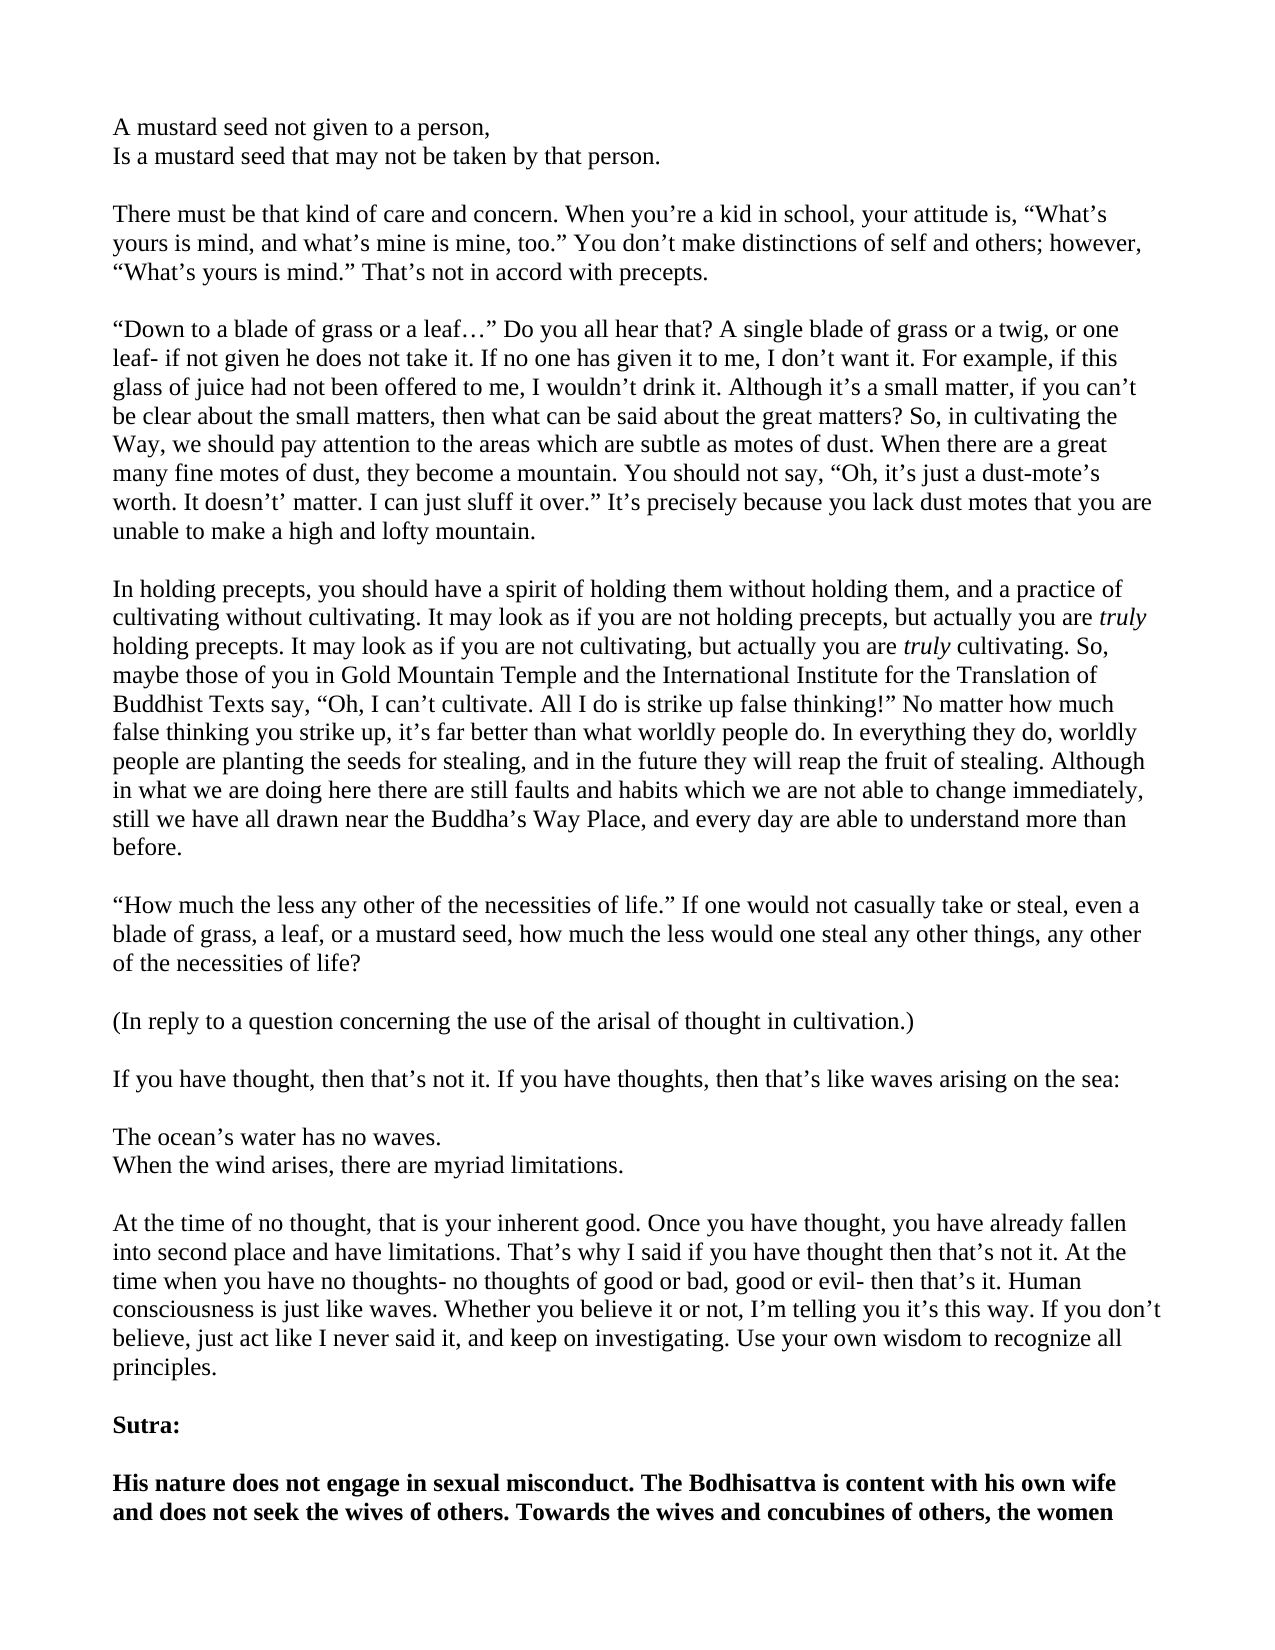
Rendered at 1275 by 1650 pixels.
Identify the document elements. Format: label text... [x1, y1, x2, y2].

text A mustard seed not given to a person, Is a mustard seed that may not be taken by that person. [112, 112, 1162, 170]
text “How much the less any other of the necessities of life.” If one would not casually take or steal, even a blade of grass, a leaf, or a mustard seed, how much the less would one steal any other things, any other of the necessities of life? [112, 890, 1162, 977]
text The ocean’s water has no waves. When the wind arises, there are myriad limitations. [112, 1122, 1162, 1179]
text In holding precepts, you should have a spirit of holding them without holding them, and a practice of cultivating without cultivating. It may look as if you are not holding precepts, but actually you are truly holding precepts. It may look as if you are not cultivating, but actually you are truly cultivating. So, maybe those of you in Gold Mountain Temple and the International Institute for the Translation of Buddhist Texts say, “Oh, I can’t cultivate. All I do is strike up false thinking!” No matter how much false thinking you strike up, it’s far better than what worldly people do. In everything they do, worldly people are planting the seeds for stealing, and in the future they will reap the fruit of stealing. Although in what we are doing here there are still faults and habits which we are not able to change immediately, still we have all drawn near the Buddha’s Way Place, and every day are able to understand more than before. [112, 574, 1162, 861]
text At the time of no thought, that is your inherent good. Once you have thought, you have already fallen into second place and have limitations. That’s why I said if you have thought then that’s not it. At the time when you have no thoughts- no thoughts of good or bad, good or evil- then that’s it. Human consciousness is just like waves. Whether you believe it or not, I’m telling you it’s this way. If you don’t believe, just act like I never said it, and keep on investigating. Use your own wisdom to recognize all principles. [112, 1208, 1162, 1381]
text Sutra: [112, 1410, 1162, 1439]
text If you have thought, then that’s not it. If you have thoughts, then that’s like waves arising on the sea: [112, 1064, 1162, 1092]
text “Down to a blade of grass or a leaf…” Do you all hear that? A single blade of grass or a twig, or one leaf- if not given he does not take it. If no one has given it to me, I don’t want it. For example, if this glass of juice had not been offered to me, I wouldn’t drink it. Although it’s a small matter, if you can’t be clear about the small matters, then what can be said about the great matters? So, in cultivating the Way, we should pay attention to the areas which are subtle as motes of dust. When there are a great many fine motes of dust, they become a mountain. You should not say, “Oh, it’s just a dust-mote’s worth. It doesn’t’ matter. I can just sluff it over.” It’s precisely because you lack dust motes that you are unable to make a high and lofty mountain. [112, 314, 1162, 544]
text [112, 1468, 1162, 1525]
text (In reply to a question concerning the use of the arisal of thought in cultivation.) [112, 1006, 1162, 1034]
text There must be that kind of care and concern. When you’re a kid in school, your attitude is, “What’s yours is mind, and what’s mine is mine, too.” You don’t make distinctions of self and others; however, “What’s yours is mind.” That’s not in accord with precepts. [112, 199, 1162, 285]
